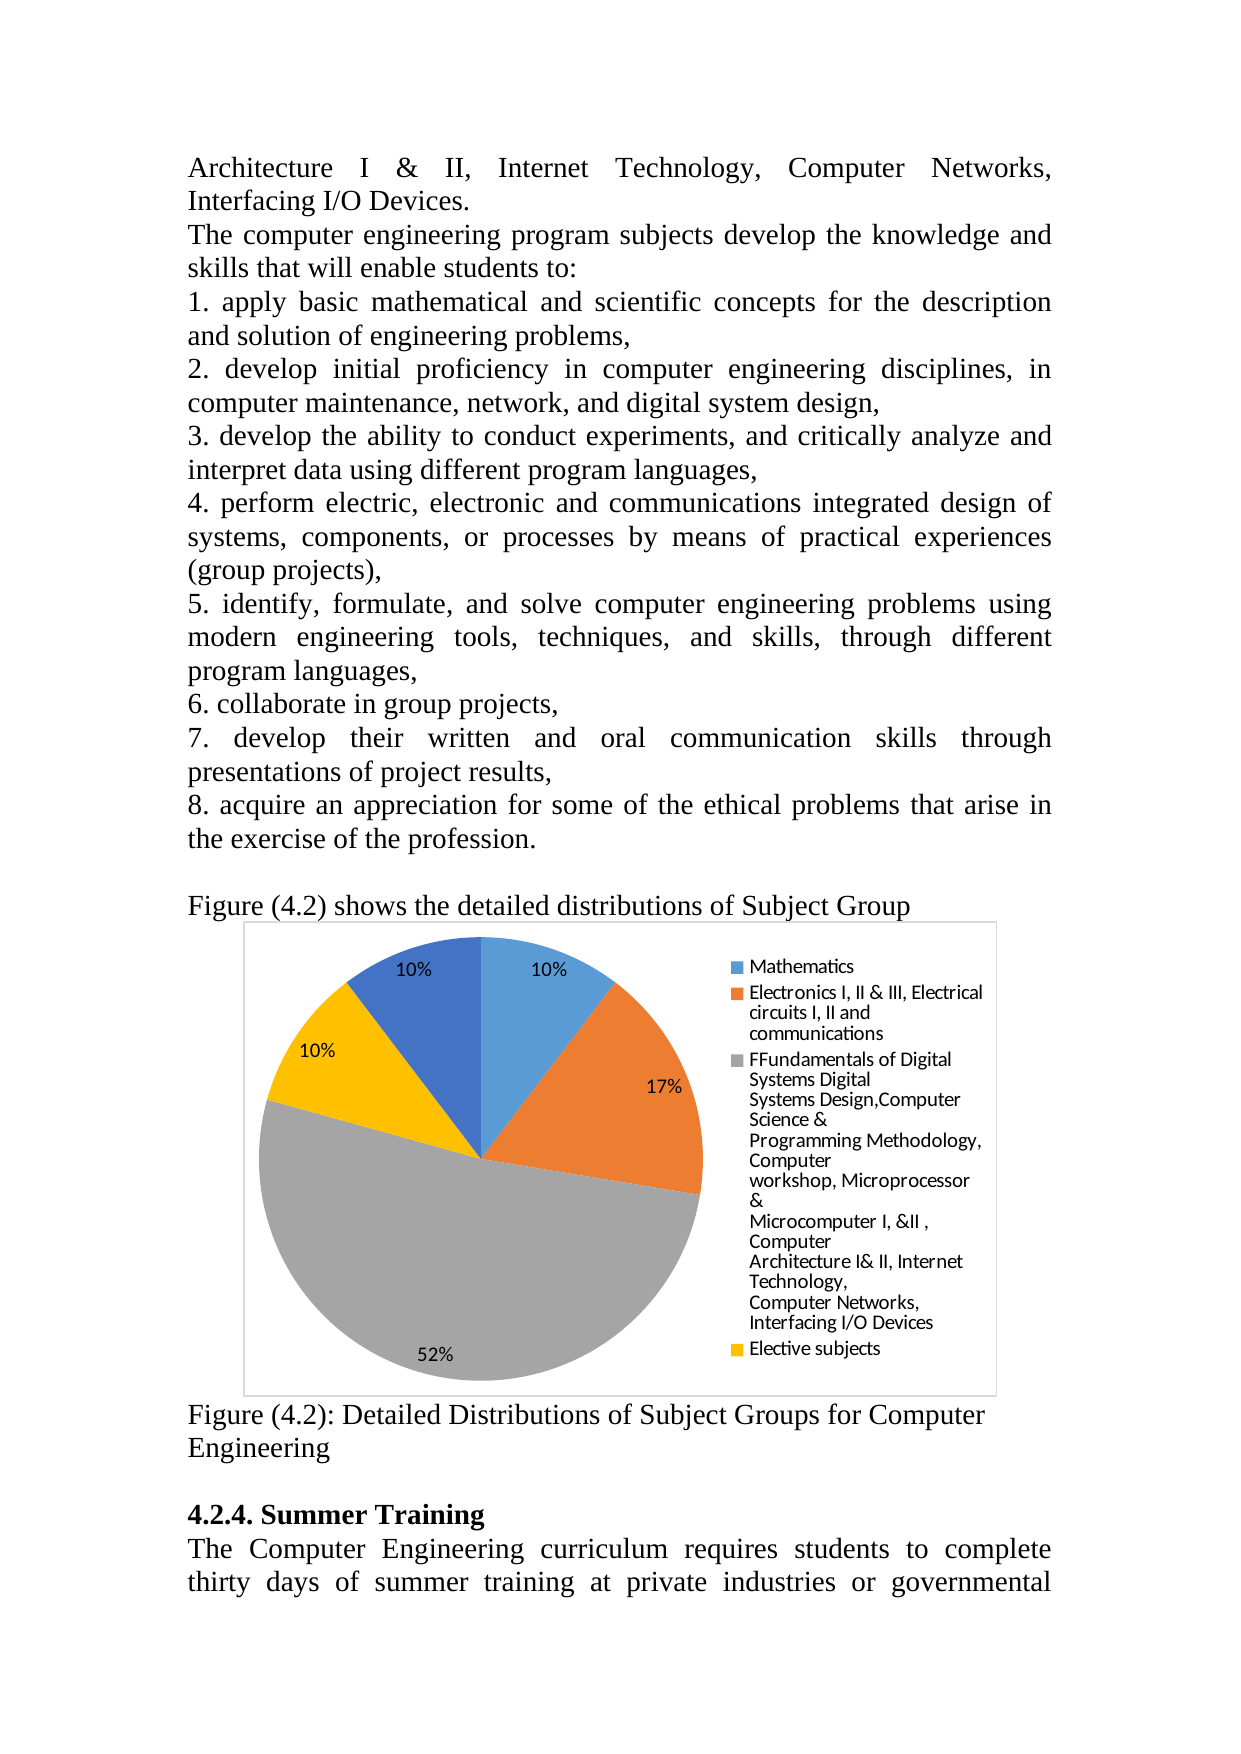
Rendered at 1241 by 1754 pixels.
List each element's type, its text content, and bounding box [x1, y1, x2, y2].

text 8. acquire an appreciation for some of the ethical problems that arise in the exercise of the profession. [187, 787, 1053, 854]
text 4. perform electric, electronic and communications integrated design of systems, components, or processes by means of practical experiences (group projects), [187, 485, 1053, 586]
text 7. develop their written and oral communication skills through presentations of project results, [187, 720, 1053, 787]
text 5. identify, formulate, and solve computer engineering problems using modern engineering tools, techniques, and skills, through different program languages, [187, 586, 1053, 687]
text 1. apply basic mathematical and scientific concepts for the description and solution of engineering problems, [187, 284, 1053, 351]
text Figure (4.2): Detailed Distributions of Subject Groups for Computer [187, 1397, 1053, 1430]
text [187, 150, 1053, 217]
text The computer engineering program subjects develop the knowledge and skills that will enable students to: [187, 217, 1053, 284]
text 3. develop the ability to conduct experiments, and critically analyze and interpret data using different program languages, [187, 418, 1053, 485]
text 2. develop initial proficiency in computer engineering disciplines, in computer maintenance, network, and digital system design, [187, 351, 1053, 418]
text Figure (4.2) shows the detailed distributions of Subject Group [187, 888, 1053, 921]
text Engineering [187, 1430, 1053, 1464]
text 4.2.4. Summer Training [187, 1497, 1053, 1531]
text 6. collaborate in group projects, [187, 687, 1053, 720]
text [187, 1531, 1053, 1598]
